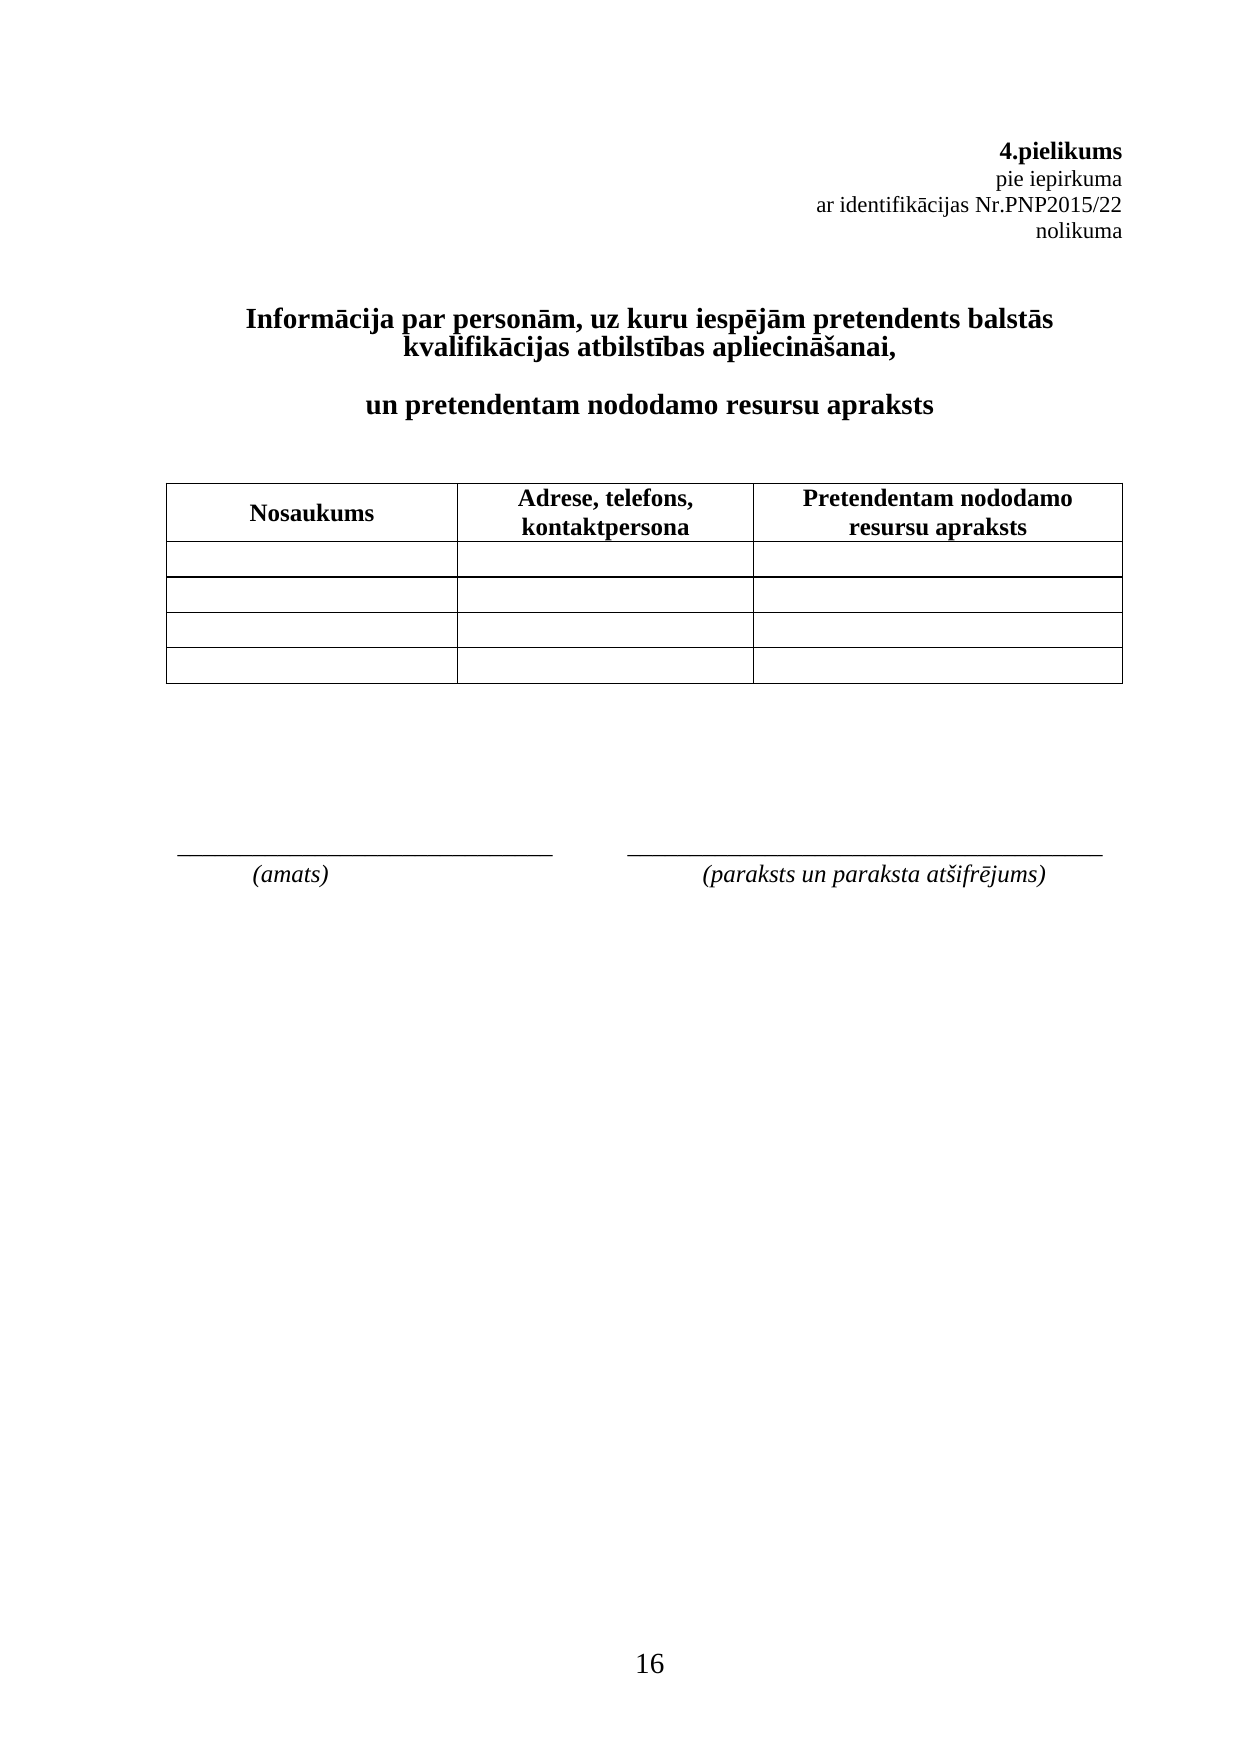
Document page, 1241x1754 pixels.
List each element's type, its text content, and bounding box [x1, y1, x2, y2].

table_cell [754, 542, 1122, 576]
text (amats) (paraksts un paraksta atšifrējums) [177, 859, 1122, 888]
table_cell [458, 648, 753, 683]
table_header Nosaukums [167, 484, 457, 541]
text un pretendentam nododamo resursu apraksts [177, 392, 1122, 420]
table_cell [167, 613, 457, 647]
table_header Adrese, telefons, kontaktpersona [458, 484, 753, 541]
text ______________________________ ______________________________________ [177, 830, 1122, 859]
text ar identifikācijas Nr.PNP2015/22 [177, 191, 1122, 218]
text Informācija par personām, uz kuru iespējām pretendents balstās kvalifikācijas atbilstības apliecināšanai, [177, 306, 1122, 362]
text nolikuma [177, 218, 1122, 244]
table_cell [167, 648, 457, 683]
text pie iepirkuma [177, 165, 1122, 191]
table_cell [458, 542, 753, 576]
table_cell [167, 542, 457, 576]
table_cell [754, 578, 1122, 612]
table_cell [458, 613, 753, 647]
table_cell [754, 648, 1122, 683]
table_cell [754, 613, 1122, 647]
text 4.pielikums [177, 136, 1122, 165]
table_cell [458, 578, 753, 612]
table_cell [167, 578, 457, 612]
table_header Pretendentam nododamo resursu apraksts [754, 484, 1122, 541]
